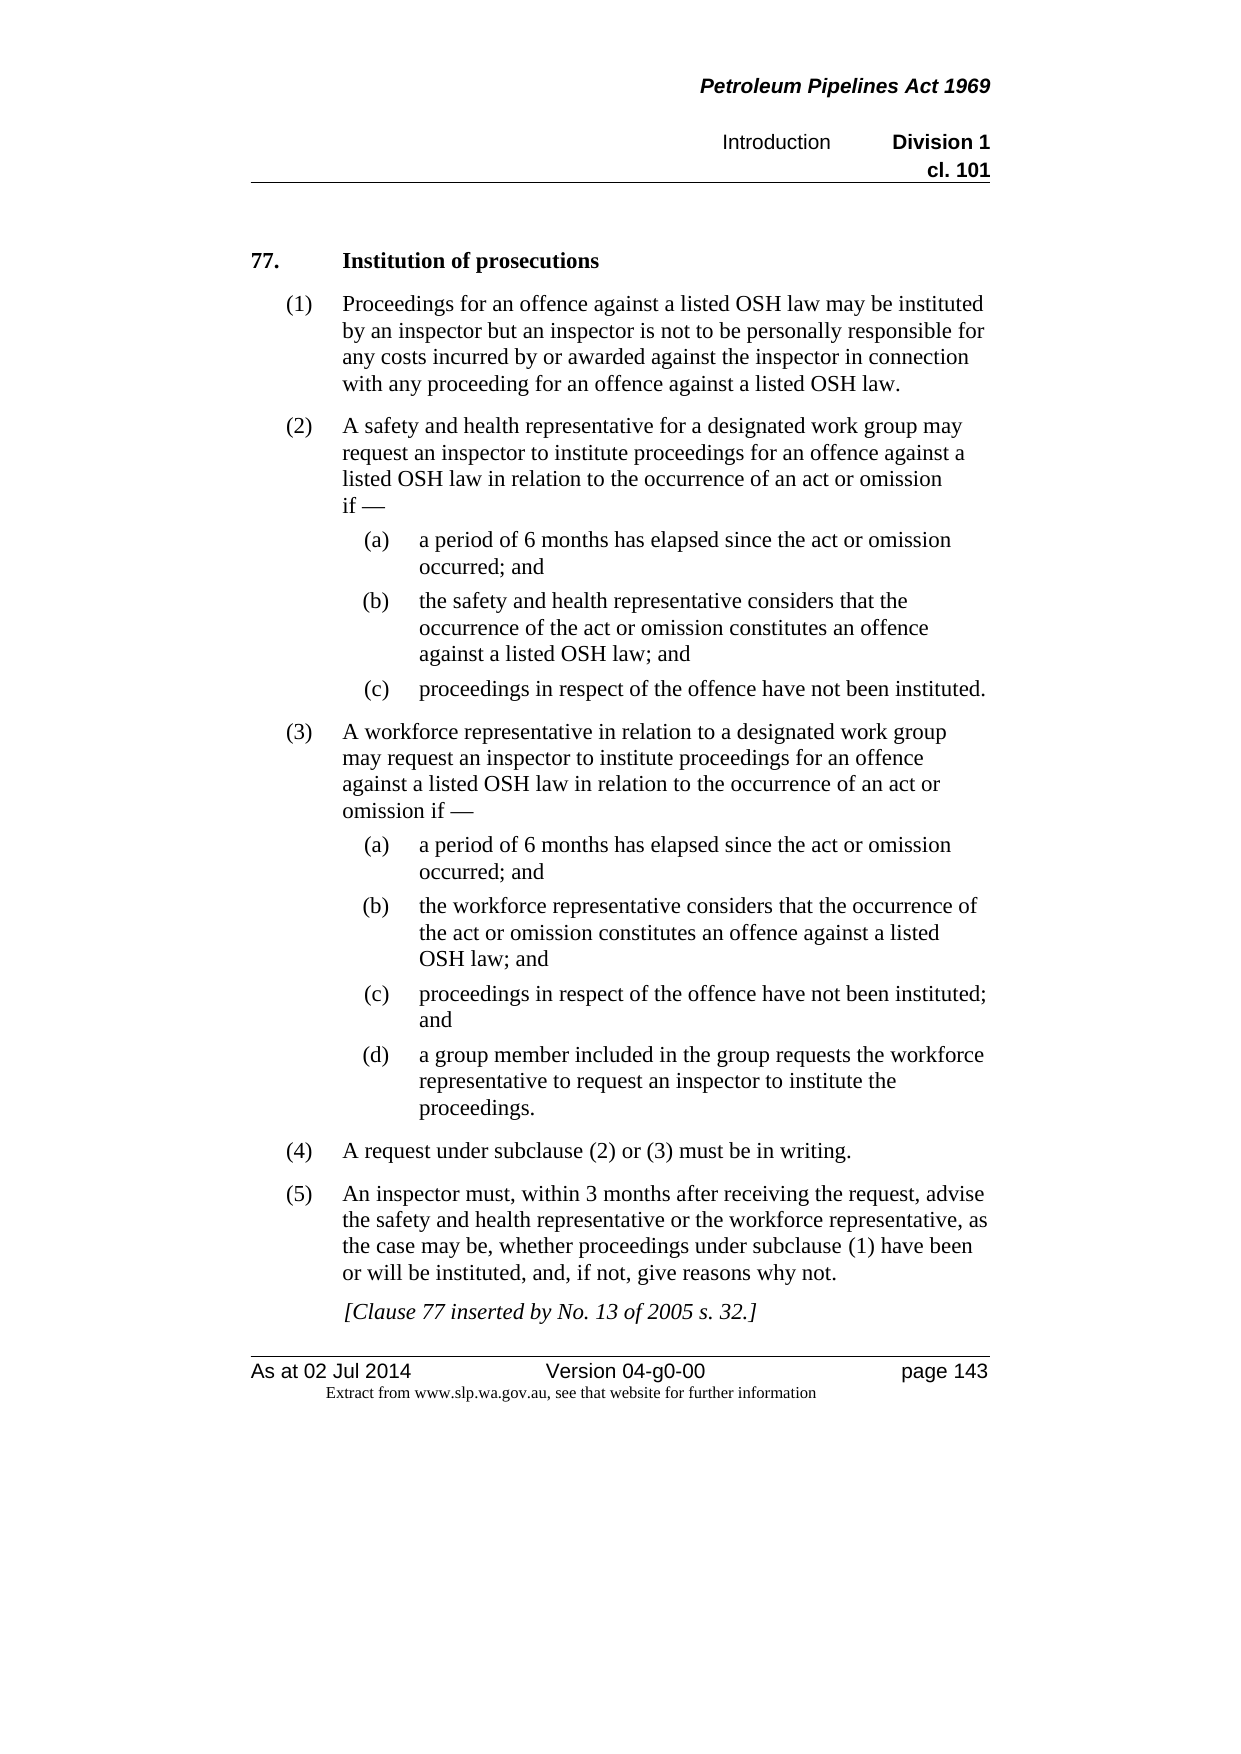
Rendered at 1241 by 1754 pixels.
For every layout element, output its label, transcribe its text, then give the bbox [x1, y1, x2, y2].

text (2) A safety and health representative for a designated work group may request an inspector to institute proceedings for an offence against a listed OSH law in relation to the occurrence of an act or omission if — [251, 413, 990, 518]
text (a) a period of 6 months has elapsed since the act or omission occurred; and [251, 526, 990, 579]
text (c) proceedings in respect of the offence have not been instituted; and [251, 980, 990, 1033]
text (3) A workforce representative in relation to a designated work group may request an inspector to institute proceedings for an offence against a listed OSH law in relation to the occurrence of an act or omission if — [251, 718, 990, 823]
text (c) proceedings in respect of the offence have not been instituted. [251, 675, 990, 701]
text (d) a group member included in the group requests the workforce representative to request an inspector to institute the proceedings. [251, 1041, 990, 1120]
subtitle 77. Institution of prosecutions [251, 247, 990, 274]
text (b) the workforce representative considers that the occurrence of the act or omission constitutes an offence against a listed law; and [251, 893, 990, 972]
text [Clause 77 inserted by No. 13 of 2005 s. 32.] [251, 1298, 990, 1324]
text (4) A request under subclause (2) or (3) must be in writing. [251, 1137, 990, 1163]
text (1) Proceedings for an offence against a listed law may be instituted by an inspector but an inspector is not to be personally responsible for any costs incurred by or awarded against the inspector in connection with any proceeding for an offence against a listed law. [251, 291, 990, 396]
text (5) An inspector must, within 3 months after receiving the request, advise the safety and health representative or the workforce representative, as the case may be, whether proceedings under subclause (1) have been or will be instituted, and, if not, give reasons why not. [251, 1180, 990, 1285]
text (a) a period of 6 months has elapsed since the act or omission occurred; and [251, 832, 990, 884]
text (b) the safety and health representative considers that the occurrence of the act or omission constitutes an offence against a listed law; and [251, 587, 990, 666]
